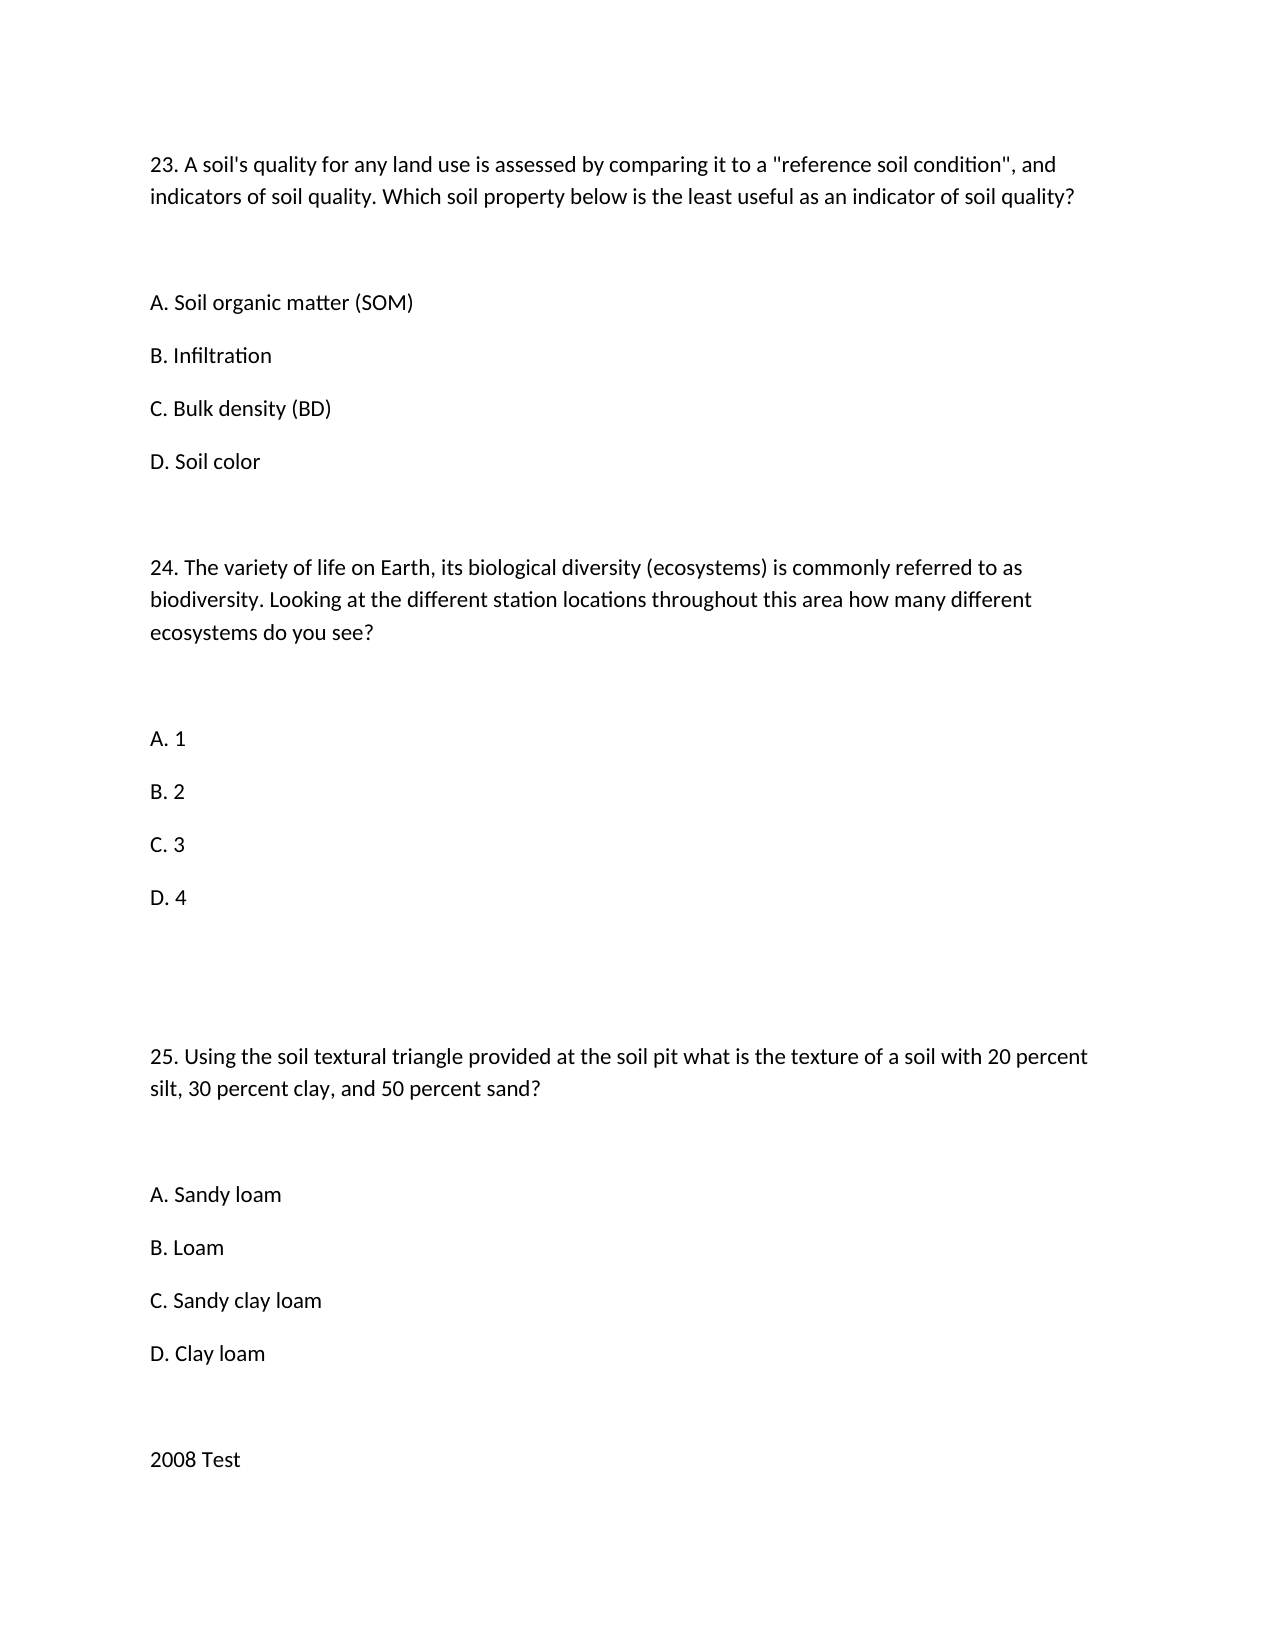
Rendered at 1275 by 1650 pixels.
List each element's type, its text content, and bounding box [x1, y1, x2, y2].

text D. Soil color [150, 447, 1125, 475]
text A. 1 [150, 724, 1125, 752]
text 23. A soil's quality for any land use is assessed by comparing it to a "reference soil condition", and indicators of soil quality. Which soil property below is the least useful as an indicator of soil quality? [150, 150, 1125, 210]
text D. Clay loam [150, 1339, 1125, 1367]
text B. Infiltration [150, 341, 1125, 369]
text A. Soil organic matter (SOM) [150, 288, 1125, 316]
text B. 2 [150, 777, 1125, 805]
text 2008 Test [150, 1445, 1125, 1473]
text D. 4 [150, 883, 1125, 911]
text C. Bulk density (BD) [150, 394, 1125, 422]
text A. Sandy loam [150, 1180, 1125, 1208]
text 25. Using the soil textural triangle provided at the soil pit what is the texture of a soil with 20 percent silt, 30 percent clay, and 50 percent sand? [150, 1042, 1125, 1102]
text C. 3 [150, 830, 1125, 858]
text B. Loam [150, 1233, 1125, 1261]
text 24. The variety of life on Earth, its biological diversity (ecosystems) is commonly referred to as biodiversity. Looking at the different station locations throughout this area how many different ecosystems do you see? [150, 553, 1125, 646]
text C. Sandy clay loam [150, 1286, 1125, 1314]
